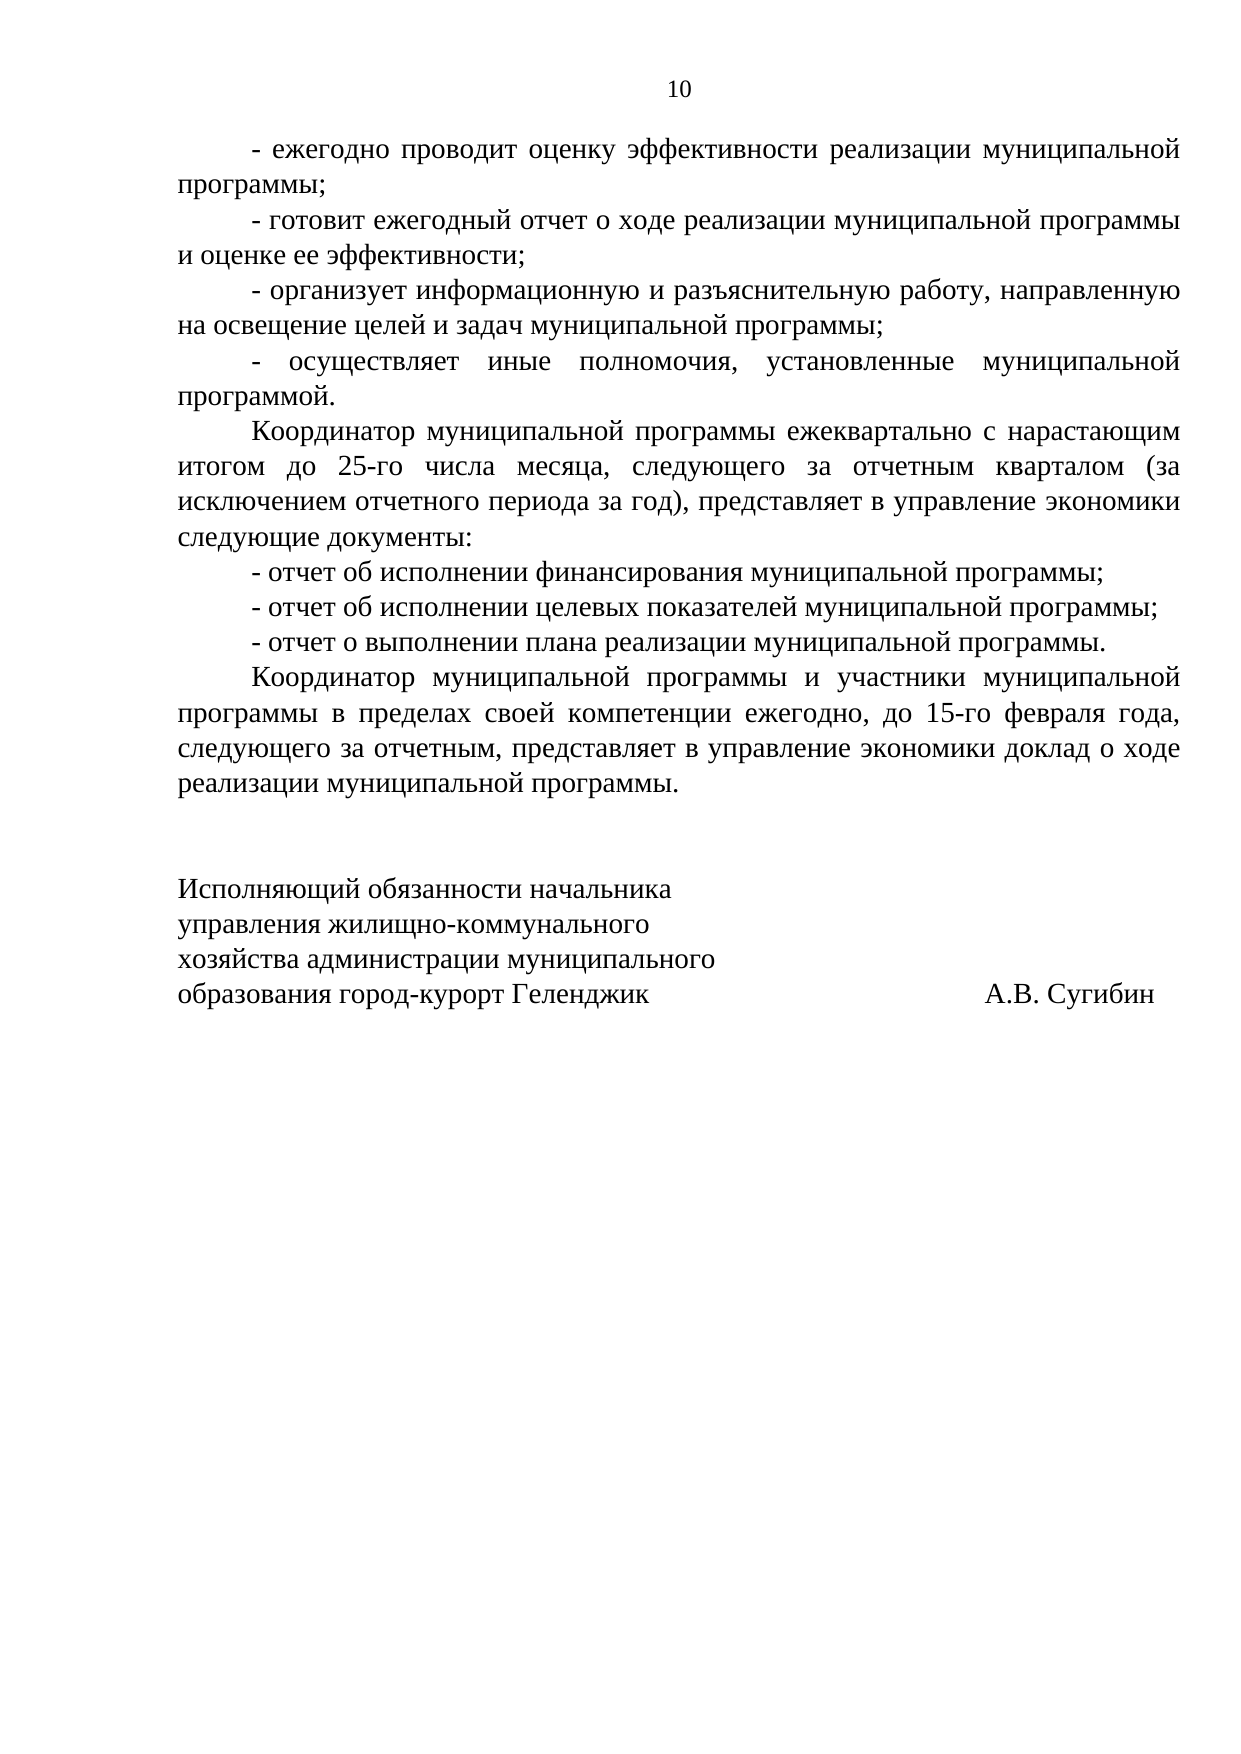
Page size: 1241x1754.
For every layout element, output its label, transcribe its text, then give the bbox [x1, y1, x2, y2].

text Координатор муниципальной программы ежеквартально с нарастающим итогом до 25-го числа месяца, следующего за отчетным кварталом (за исключением отчетного периода за год), представляет в управление экономики следующие документы: [177, 413, 1181, 552]
text - отчет об исполнении финансирования муниципальной программы; [177, 554, 1181, 587]
text - осуществляет иные полномочия, установленные муниципальной программой. [177, 343, 1181, 411]
text образования город-курорт Геленджик А.В. Сугибин [177, 976, 1181, 1010]
text Координатор муниципальной программы и участники муниципальной программы в пределах своей компетенции ежегодно, до 15-го февраля года, следующего за отчетным, представляет в управление экономики доклад о ходе реализации муниципальной программы. [177, 659, 1181, 799]
text - организует информационную и разъяснительную работу, направленную на освещение целей и задач муниципальной программы; [177, 272, 1181, 341]
text управления жилищно-коммунального хозяйства администрации муниципального [177, 906, 1181, 975]
text - отчет о выполнении плана реализации муниципальной программы. [251, 624, 1181, 658]
text Исполняющий обязанности начальника [177, 871, 1181, 904]
text - готовит ежегодный отчет о ходе реализации муниципальной программы и оценке ее эффективности; [177, 202, 1181, 271]
text - ежегодно проводит оценку эффективности реализации муниципальной программы; [177, 131, 1181, 200]
text - отчет об исполнении целевых показателей муниципальной программы; [251, 589, 1181, 623]
